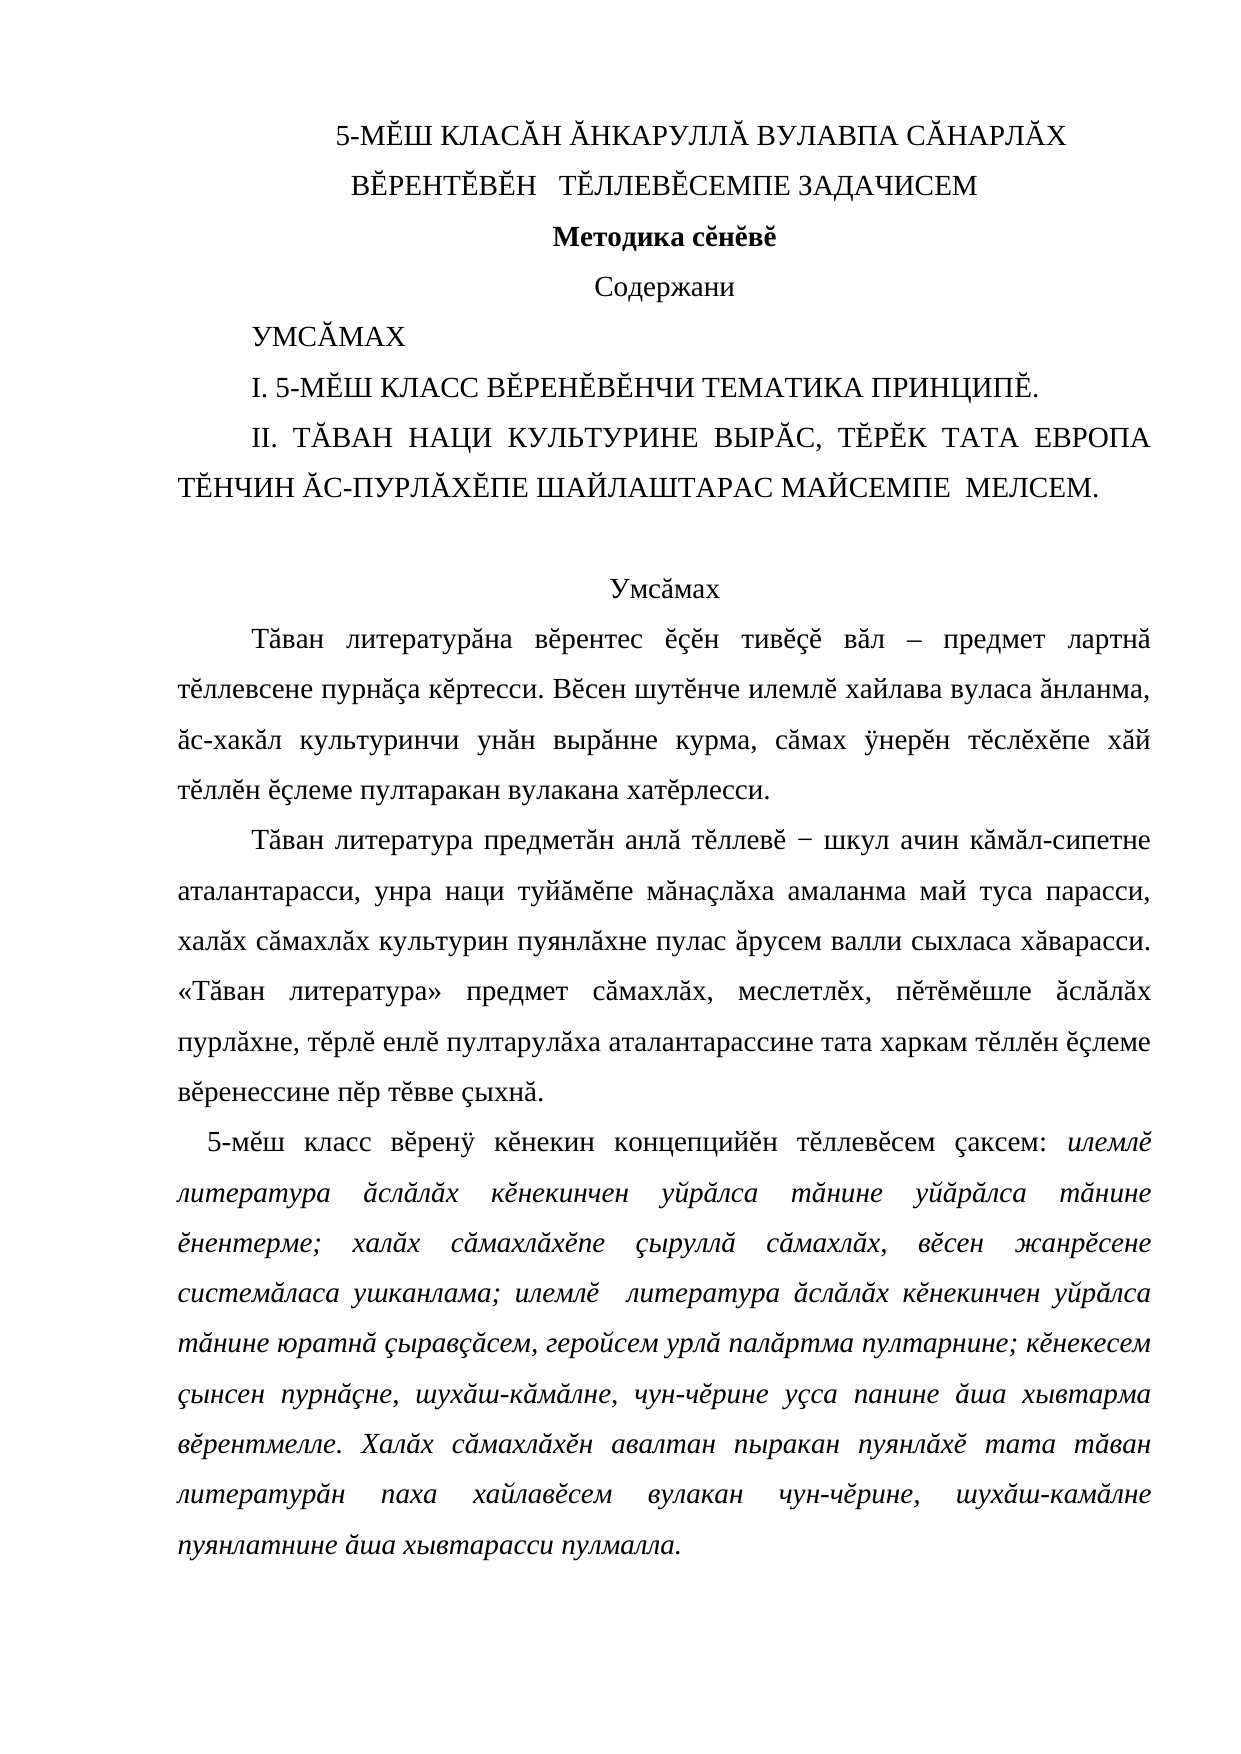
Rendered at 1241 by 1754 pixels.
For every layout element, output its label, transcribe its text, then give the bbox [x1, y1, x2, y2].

text II. ТĂВАН НАЦИ КУЛЬТУРИНЕ ВЫРĂС, ТĔРĔК ТАТА ЕВРОПА ТĔНЧИН ĂС-ПУРЛĂХĔПЕ ШАЙЛАШТАРАС МАЙСЕМПЕ МЕЛСЕМ. [177, 420, 1152, 504]
text I. 5-МĔШ КЛАСС ВĔРЕНĔВĔНЧИ ТЕМАТИКА ПРИНЦИПĔ. [177, 370, 1152, 403]
text ВĔРЕНТĔВĔН ТĔЛЛЕВĔСЕМПЕ ЗАДАЧИСЕМ [177, 168, 1152, 202]
text 5-МĔШ КЛАСĂН ĂНКАРУЛЛĂ ВУЛАВПА СĂНАРЛĂХ [177, 118, 1152, 152]
text Методика сĕнĕвĕ [177, 219, 1152, 252]
text 5-мĕш класс вĕренÿ кĕнекин концепцийĕн тĕллевĕсем çаксем: илемлĕ литература ăслăлăх кĕнекинчен уйрăлса тăнине уйăрăлса тăнине ĕнентерме; халăх сăмахлăхĕпе çыруллă сăмахлăх, вĕсен жанрĕсене системăласа ушканлама; илемлĕ литература ăслăлăх кĕнекинчен уйрăлса тăнине юратнă çыравçăсем, геройсем урлă палăртма пултарнине; кĕнекесем çынсен пурнăçне, шухăш-кăмăлне, чун-чĕрине уçса панине ăша хывтарма вĕрентмелле. Халăх сăмахлăхĕн авалтан пыракан пуянлăхĕ тата тăван литературăн паха хайлавĕсем вулакан чун-чĕрине, шухăш-камăлне пуянлатнине ăша хывтарасси пулмалла. [177, 1124, 1152, 1560]
text Содержани [177, 269, 1152, 303]
text УМСĂМАХ [177, 319, 1152, 353]
text Тăван литература предметăн анлă тĕллевĕ − шкул ачин кăмăл-сипетне аталантарасси, унра наци туйăмĕпе мăнаçлăха амаланма май туса парасси, халăх сăмахлăх культурин пуянлăхне пулас ăрусем валли сыхласа хăварасси. «Тăван литература» предмет сăмахлăх, меслетлĕх, пĕтĕмĕшле ăслăлăх пурлăхне, тĕрлĕ енлĕ пултарулăха аталантарассине тата харкам тĕллĕн ĕçлеме вĕренессине пĕр тĕвве çыхнă. [177, 822, 1152, 1108]
text Умсăмах [177, 571, 1152, 604]
text Тăван литературăна вĕрентес ĕçĕн тивĕçĕ вăл ‒ предмет лартнă тĕллевсене пурнăçа кĕртесси. Вĕсен шутĕнче илемлĕ хайлава вуласа ăнланма, ăс-хакăл культуринчи унăн вырăнне курма, сăмах ÿнерĕн тĕслĕхĕпе хăй тĕллĕн ĕçлеме пултаракан вулакана хатĕрлесси. [177, 621, 1152, 806]
